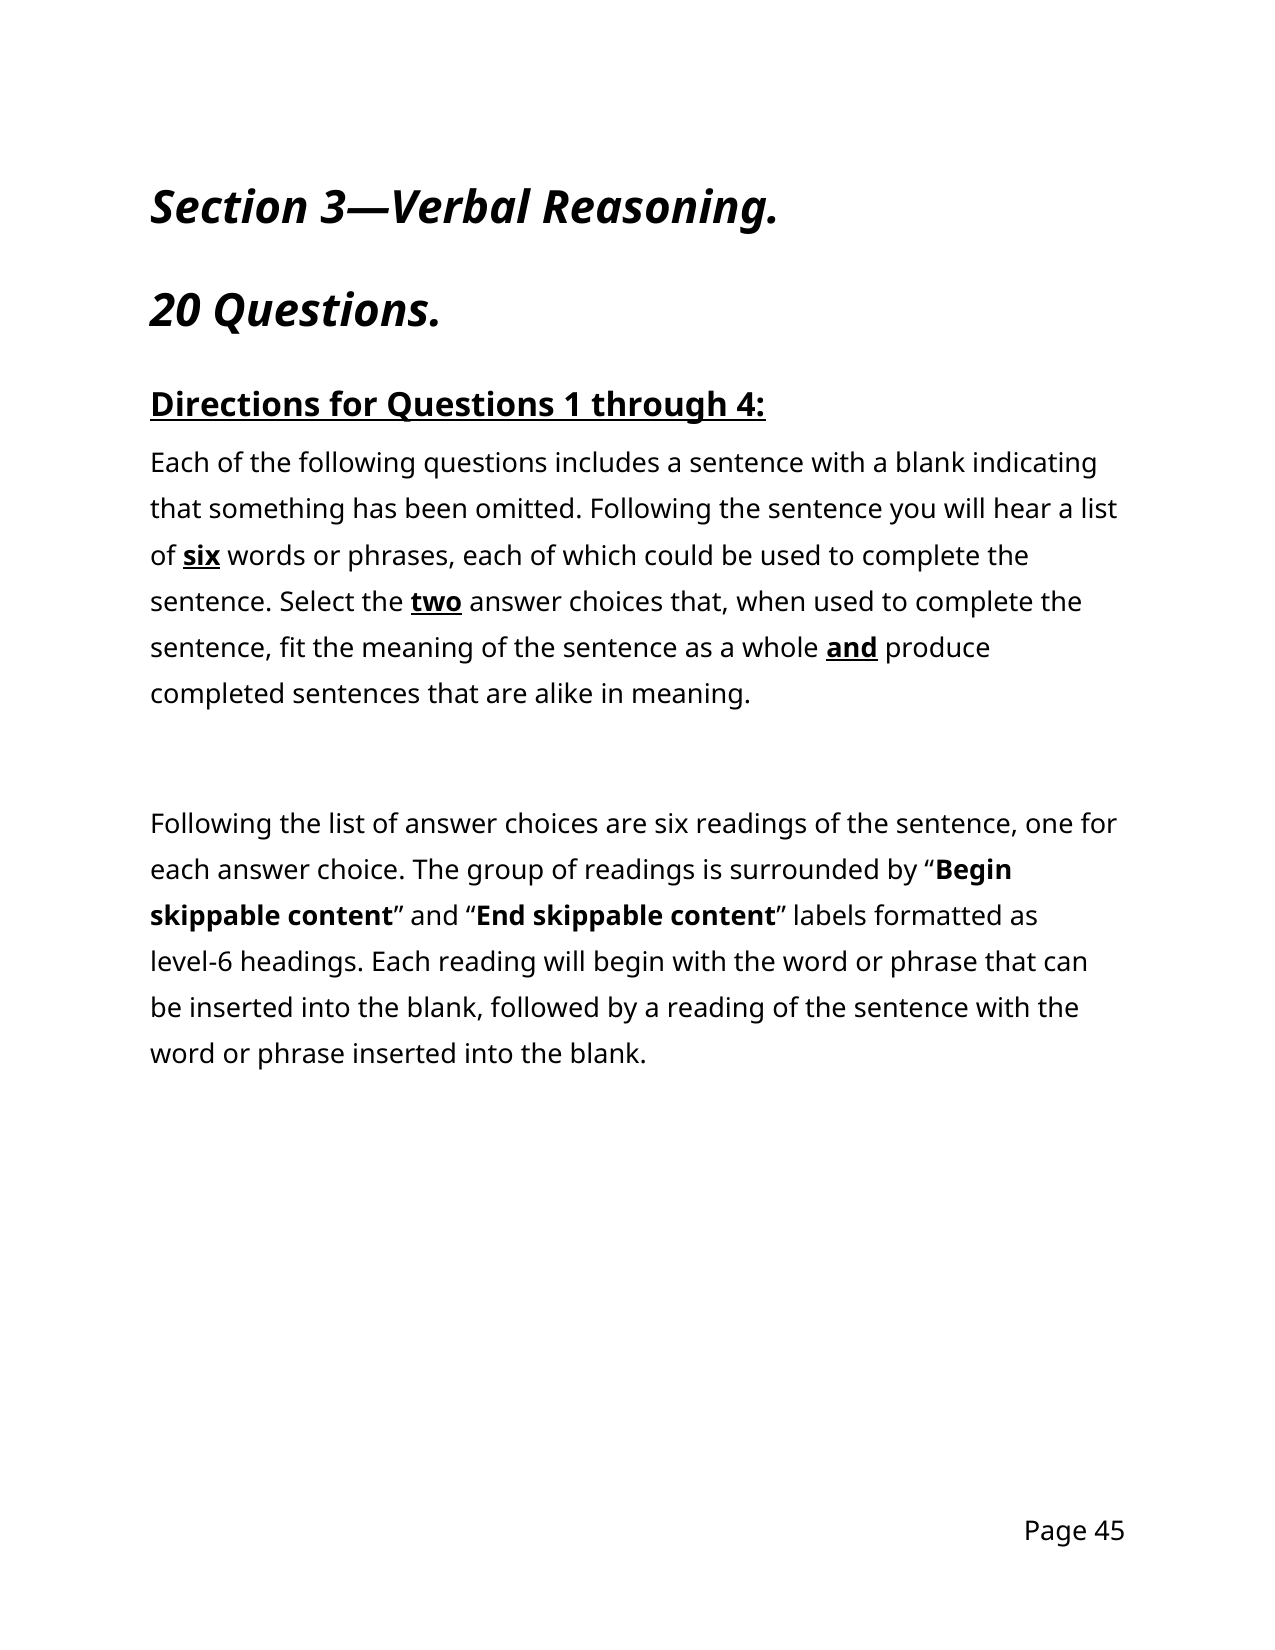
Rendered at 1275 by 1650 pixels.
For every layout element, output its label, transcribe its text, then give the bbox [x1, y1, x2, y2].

text Each of the following questions includes a sentence with a blank indicating that something has been omitted. Following the sentence you will hear a list of six words or phrases, each of which could be used to complete the sentence. Select the two answer choices that, when used to complete the sentence, fit the meaning of the sentence as a whole and produce completed sentences that are alike in meaning. [150, 444, 1125, 711]
text Following the list of answer choices are six readings of the sentence, one for each answer choice. The group of readings is surrounded by “Begin skippable content” and “End skippable content” labels formatted as level-6 headings. Each reading will begin with the word or phrase that can be inserted into the blank, followed by a reading of the sentence with the word or phrase inserted into the blank. [150, 804, 1125, 1071]
subtitle Section 3—Verbal Reasoning. [150, 175, 1125, 237]
subtitle Directions for Questions 1 through 4: [150, 381, 1125, 426]
subtitle 20 Questions. [150, 278, 1125, 340]
